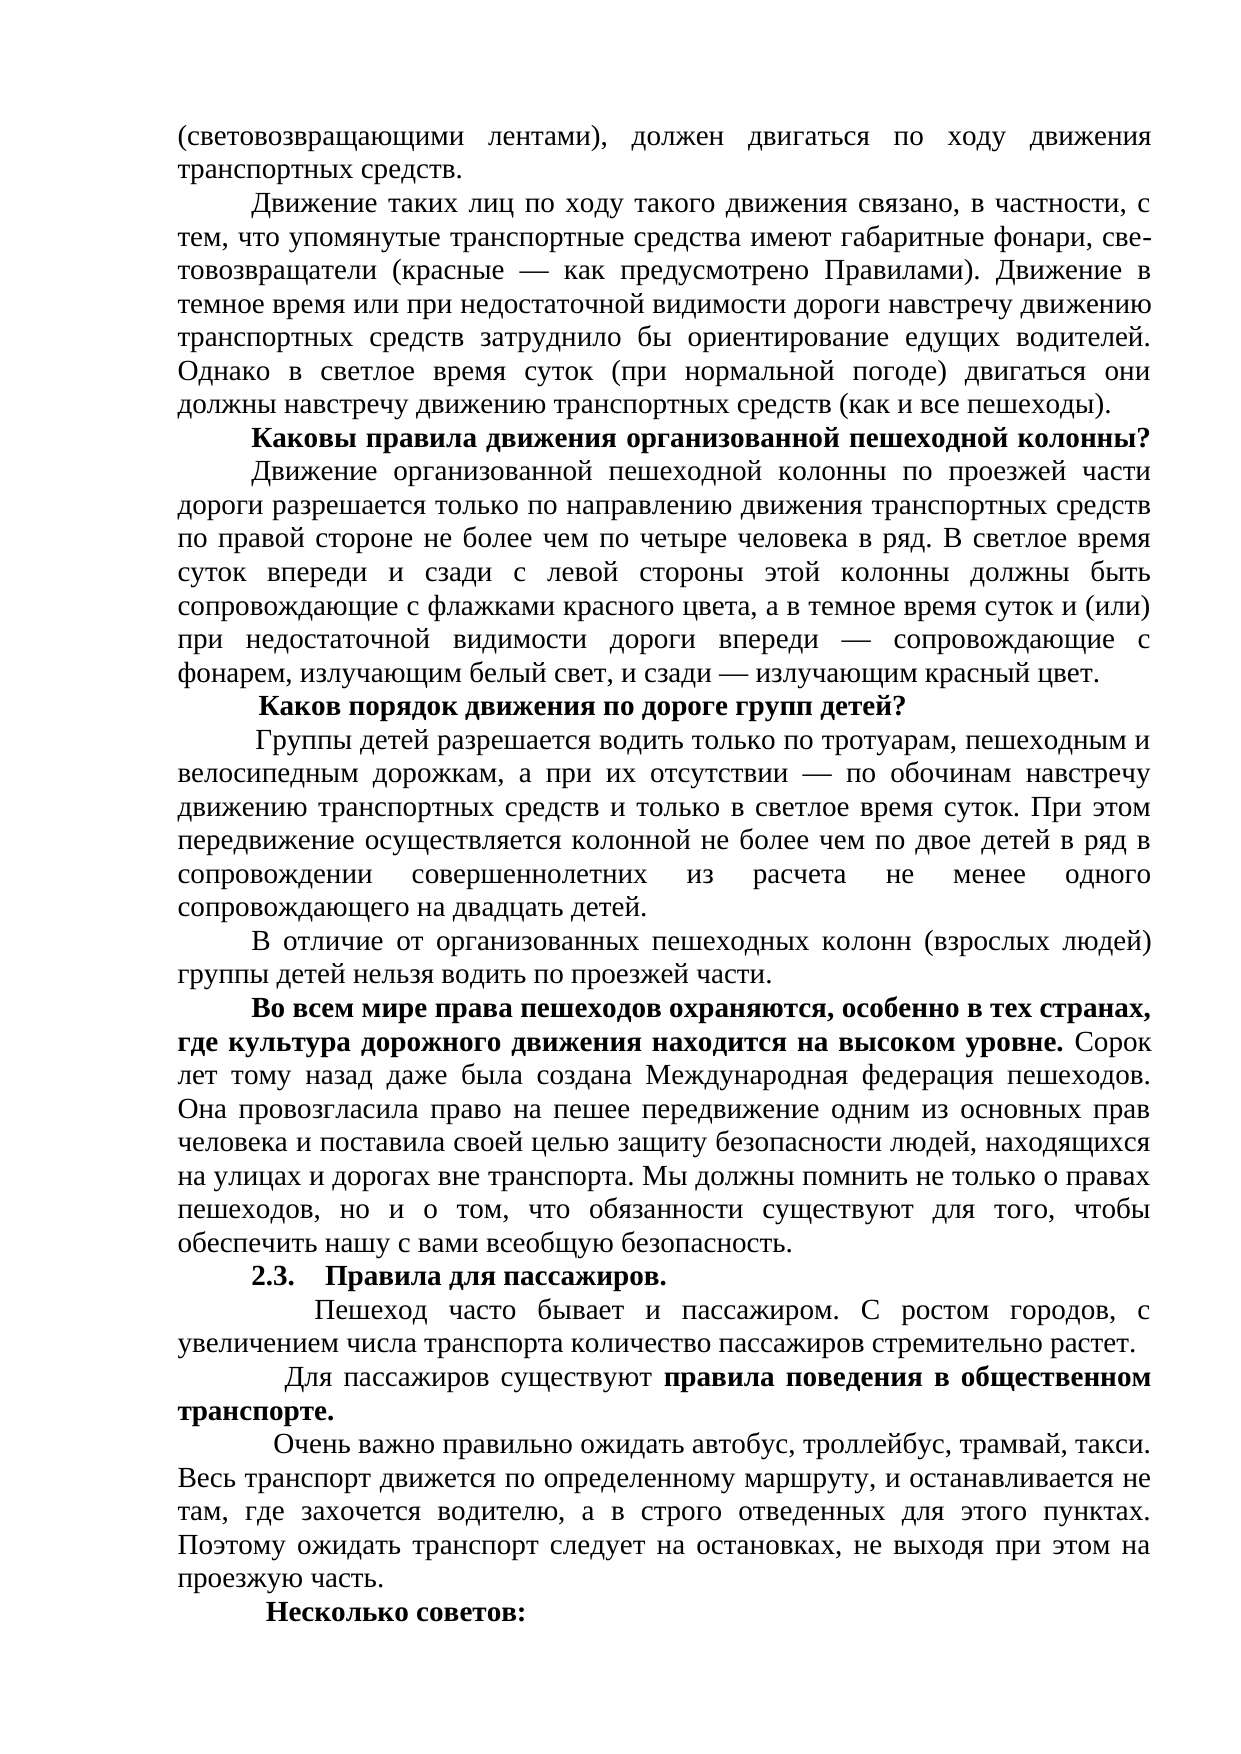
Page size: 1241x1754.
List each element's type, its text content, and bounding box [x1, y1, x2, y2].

text Группы детей разрешается водить только по тротуарам, пешеходным и велосипедным дорожкам, а при их отсутствии — по обочинам навстречу движению транспортных средств и только в светлое время суток. При этом передвижение осуществляется колонной не более чем по двое детей в ряд в сопровождении совершеннолетних из расчета не менее одного сопровождающего на двадцать детей. [177, 722, 1152, 923]
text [177, 118, 1152, 185]
text Каков порядок движения по дороге групп детей? [177, 688, 1152, 722]
text Во всем мире права пешеходов охраняются, особенно в тех странах, где культура дорожного движения находится на высоком уровне. Сорок лет тому назад даже была создана Международная федерация пешеходов. Она провозгласила право на пешее передвижение одним из основных прав человека и поставила своей целью защиту безопасности людей, находящихся на улицах и дорогах вне транспорта. Мы должны помнить не только о правах пешеходов, но и о том, что обязанности существуют для того, чтобы обеспечить нашу с вами всеобщую безопасность. [177, 990, 1152, 1258]
text Для пассажиров существуют правила поведения в общественном транспорте. [177, 1359, 1152, 1426]
text Каковы правила движения организованной пешеходной колонны? Движение организованной пешеходной колонны по проезжей части дороги разрешается только по направлению движения транспортных средств по правой стороне не более чем по четыре человека в ряд. В светлое время суток впереди и сзади с левой стороны этой колонны должны быть сопровождающие с флажками красного цвета, а в темное время суток и (или) при недостаточной видимости дороги впереди — сопровождающие с фонарем, излучающим белый свет, и сзади — излучающим красный цвет. [177, 420, 1152, 688]
text Движение таких лиц по ходу такого движения связано, в частности, с тем, что упомянутые транспортные средства имеют габаритные фонари, световозвращатели (красные — как предусмотрено Правилами). Движение в темное время или при недостаточной видимости дороги навстречу движению транспортных средств затруднило бы ориентирование едущих водителей. Однако в светлое время суток (при нормальной погоде) двигаться они должны навстречу движению транспортных средств (как и все пешеходы). [177, 185, 1152, 420]
list Правила для пассажиров. [177, 1258, 1152, 1292]
text Несколько советов: [177, 1594, 1152, 1627]
text В отличие от организованных пешеходных колонн (взрослых людей) группы детей нельзя водить по проезжей части. [177, 923, 1152, 990]
text Пешеход часто бывает и пассажиром. С ростом городов, с увеличением числа транспорта количество пассажиров стремительно растет. [177, 1292, 1152, 1359]
text Очень важно правильно ожидать автобус, троллейбус, трамвай, такси. Весь транспорт движется по определенному маршруту, и останавливается не там, где захочется водителю, а в строго отведенных для этого пунктах. Поэтому ожидать транспорт следует на остановках, не выходя при этом на проезжую часть. [177, 1426, 1152, 1594]
